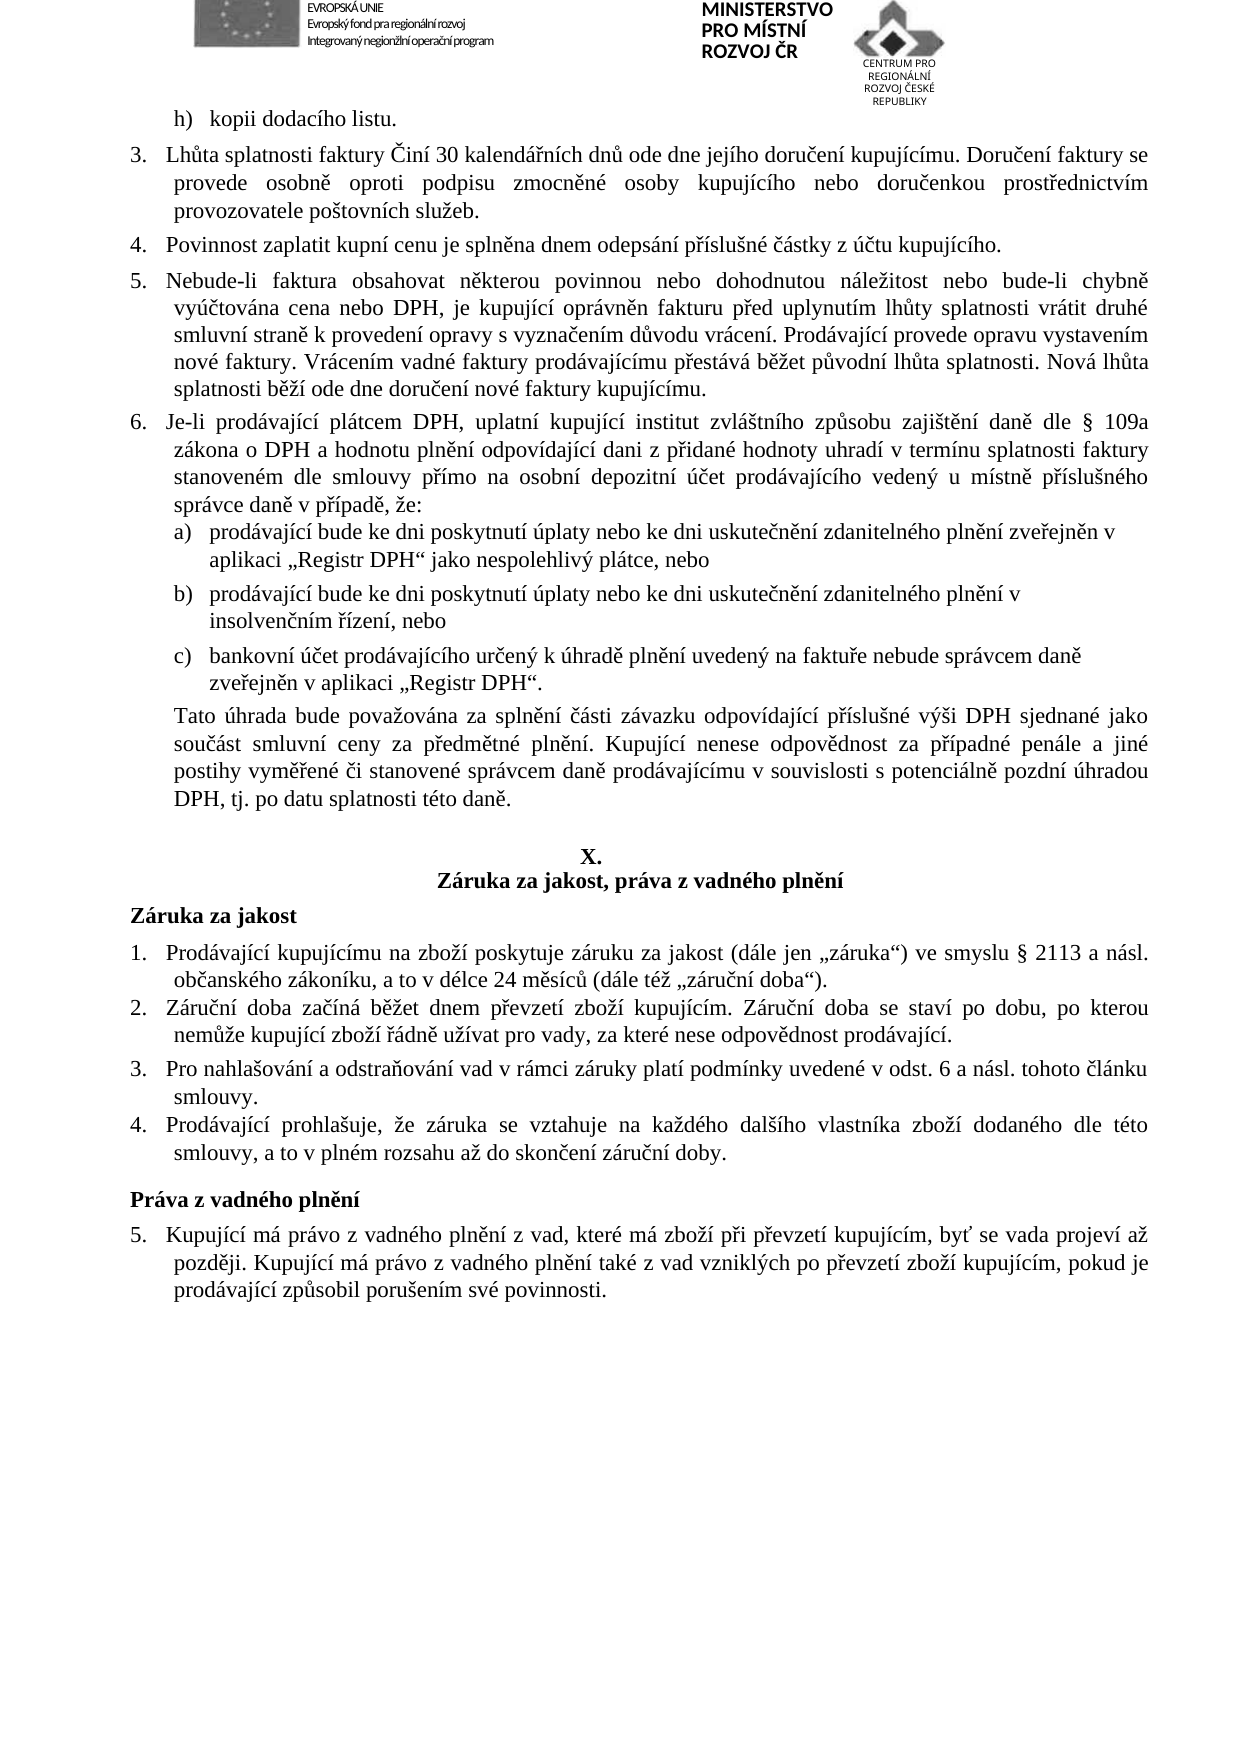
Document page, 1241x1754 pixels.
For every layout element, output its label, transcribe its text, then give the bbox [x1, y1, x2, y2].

list Nebude-li faktura obsahovat některou povinnou nebo dohodnutou náležitost nebo bude-li chybně vyúčtována cena nebo DPH, je kupující oprávněn fakturu před uplynutím lhůty splatnosti vrátit druhé smluvní straně k provedení opravy s vyznačením důvodu vrácení. Prodávající provede opravu vystavením nové faktury. Vrácením vadné faktury prodávajícímu přestává běžet původní lhůta splatnosti. Nová lhůta splatnosti běží ode dne doručení nové faktury kupujícímu. [130, 267, 1150, 402]
picture [193, 0, 302, 49]
list bankovní účet prodávajícího určený k úhradě plnění uvedený na faktuře nebude správcem daně zveřejněn v aplikaci „Registr DPH“. [174, 642, 1150, 696]
list Pro nahlašování a odstraňování vad v rámci záruky platí podmínky uvedené v odst. 6 a násl. tohoto článku smlouvy. [130, 1054, 1150, 1110]
text Tato úhrada bude považována za splnění části závazku odpovídající příslušné výši DPH sjednané jako součást smluvní ceny za předmětné plnění. Kupující nenese odpovědnost za případné penále a jiné postihy vyměřené či stanovené správcem daně prodávajícímu v souvislosti s potenciálně pozdní úhradou DPH, tj. po datu splatnosti této daně. [174, 701, 1150, 811]
list Záruční doba začíná běžet dnem převzetí zboží kupujícím. Záruční doba se staví po dobu, po kterou nemůže kupující zboží řádně užívat pro vady, za které nese odpovědnost prodávající. [130, 993, 1150, 1048]
list Kupující má právo z vadného plnění z vad, které má zboží při převzetí kupujícím, byť se vada projeví až později. Kupující má právo z vadného plnění také z vad vzniklých po převzetí zboží kupujícím, pokud je prodávající způsobil porušením své povinnosti. [130, 1221, 1150, 1303]
picture [853, 0, 946, 58]
list Lhůta splatnosti faktury Činí 30 kalendářních dnů ode dne jejího doručení kupujícímu. Doručení faktury se provede osobně oproti podpisu zmocněné osoby kupujícího nebo doručenkou prostřednictvím provozovatele poštovních služeb. [130, 139, 1150, 224]
text X. [580, 846, 1150, 869]
text Záruka za jakost, práva z vadného plnění [130, 870, 1150, 893]
list prodávající bude ke dni poskytnutí úplaty nebo ke dni uskutečnění zdanitelného plnění v insolvenčním řízení, nebo [174, 578, 1150, 634]
list Prodávající prohlašuje, že záruka se vztahuje na každého dalšího vlastníka zboží dodaného dle této smlouvy, a to v plném rozsahu až do skončení záruční doby. [130, 1110, 1150, 1166]
list kopii dodacího listu. [174, 57, 1150, 131]
text Záruka za jakost [130, 905, 1150, 928]
list prodávající bude ke dni poskytnutí úplaty nebo ke dni uskutečnění zdanitelného plnění zveřejněn v aplikaci „Registr DPH“ jako nespolehlivý plátce, nebo [174, 518, 1150, 573]
list Povinnost zaplatit kupní cenu je splněna dnem odepsání příslušné částky z účtu kupujícího. [130, 234, 1150, 257]
list Prodávající kupujícímu na zboží poskytuje záruku za jakost (dále jen „záruka“) ve smyslu § 2113 a násl. občanského zákoníku, a to v délce 24 měsíců (dále též „záruční doba“). [130, 938, 1150, 993]
list Je-li prodávající plátcem DPH, uplatní kupující institut zvláštního způsobu zajištění daně dle § 109a zákona o DPH a hodnotu plnění odpovídající dani z přidané hodnoty uhradí v termínu splatnosti faktury stanoveném dle smlouvy přímo na osobní depozitní účet prodávajícího vedený u místně příslušného správce daně v případě, že: [130, 408, 1150, 518]
text Práva z vadného plnění [130, 1189, 1150, 1212]
